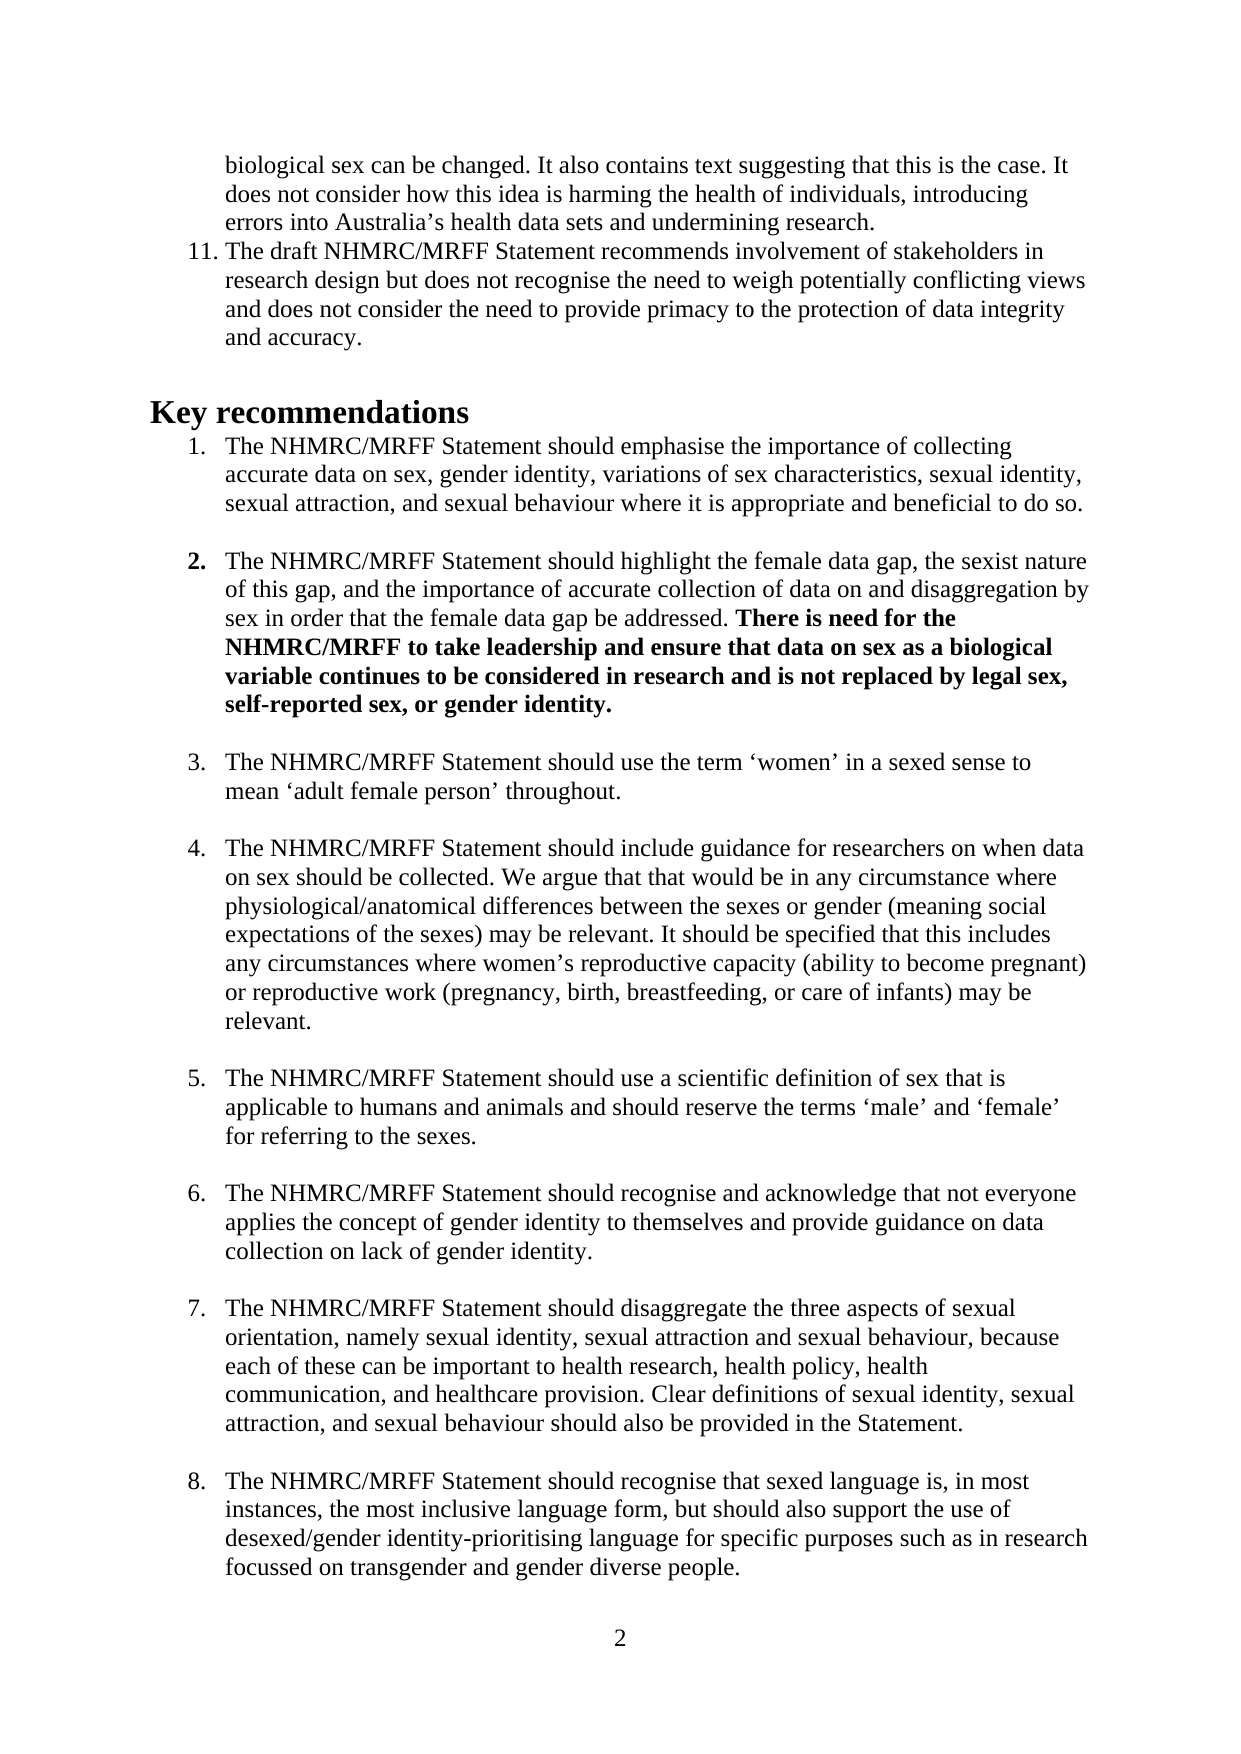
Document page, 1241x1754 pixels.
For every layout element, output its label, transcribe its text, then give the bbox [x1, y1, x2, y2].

list The NHMRC/MRFF Statement should disaggregate the three aspects of sexual orientation, namely sexual identity, sexual attraction and sexual behaviour, because each of these can be important to health research, health policy, health communication, and healthcare provision. Clear definitions of sexual identity, sexual attraction, and sexual behaviour should also be provided in the Statement. [187, 1293, 1090, 1437]
list The NHMRC/MRFF Statement should recognise that sexed language is, in most instances, the most inclusive language form, but should also support the use of desexed/gender identity-prioritising language for specific purposes such as in research focussed on transgender and gender diverse people. [187, 1466, 1090, 1581]
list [187, 150, 1090, 236]
list The NHMRC/MRFF Statement should emphasise the importance of collecting accurate data on sex, gender identity, variations of sex characteristics, sexual identity, sexual attraction, and sexual behaviour where it is appropriate and beneficial to do so. [187, 431, 1090, 517]
list The NHMRC/MRFF Statement should include guidance for researchers on when data on sex should be collected. We argue that that would be in any circumstance where physiological/anatomical differences between the sexes or gender (meaning social expectations of the sexes) may be relevant. It should be specified that this includes any circumstances where women’s reproductive capacity (ability to become pregnant) or reproductive work (pregnancy, birth, breastfeeding, or care of infants) may be relevant. [187, 833, 1090, 1034]
text Key recommendations [150, 392, 1090, 431]
list The draft NHMRC/MRFF Statement recommends involvement of stakeholders in research design but does not recognise the need to weigh potentially conflicting views and does not consider the need to provide primacy to the protection of data integrity and accuracy. [187, 236, 1090, 351]
list The NHMRC/MRFF Statement should use the term ‘women’ in a sexed sense to mean ‘adult female person’ throughout. [187, 747, 1090, 804]
list The NHMRC/MRFF Statement should highlight the female data gap, the sexist nature of this gap, and the importance of accurate collection of data on and disaggregation by sex in order that the female data gap be addressed. There is need for the NHMRC/MRFF to take leadership and ensure that data on sex as a biological variable continues to be considered in research and is not replaced by legal sex, self-reported sex, or gender identity. [187, 546, 1090, 718]
list The NHMRC/MRFF Statement should use a scientific definition of sex that is applicable to humans and animals and should reserve the terms ‘male’ and ‘female’ for referring to the sexes. [187, 1063, 1090, 1149]
list The NHMRC/MRFF Statement should recognise and acknowledge that not everyone applies the concept of gender identity to themselves and provide guidance on data collection on lack of gender identity. [187, 1178, 1090, 1264]
